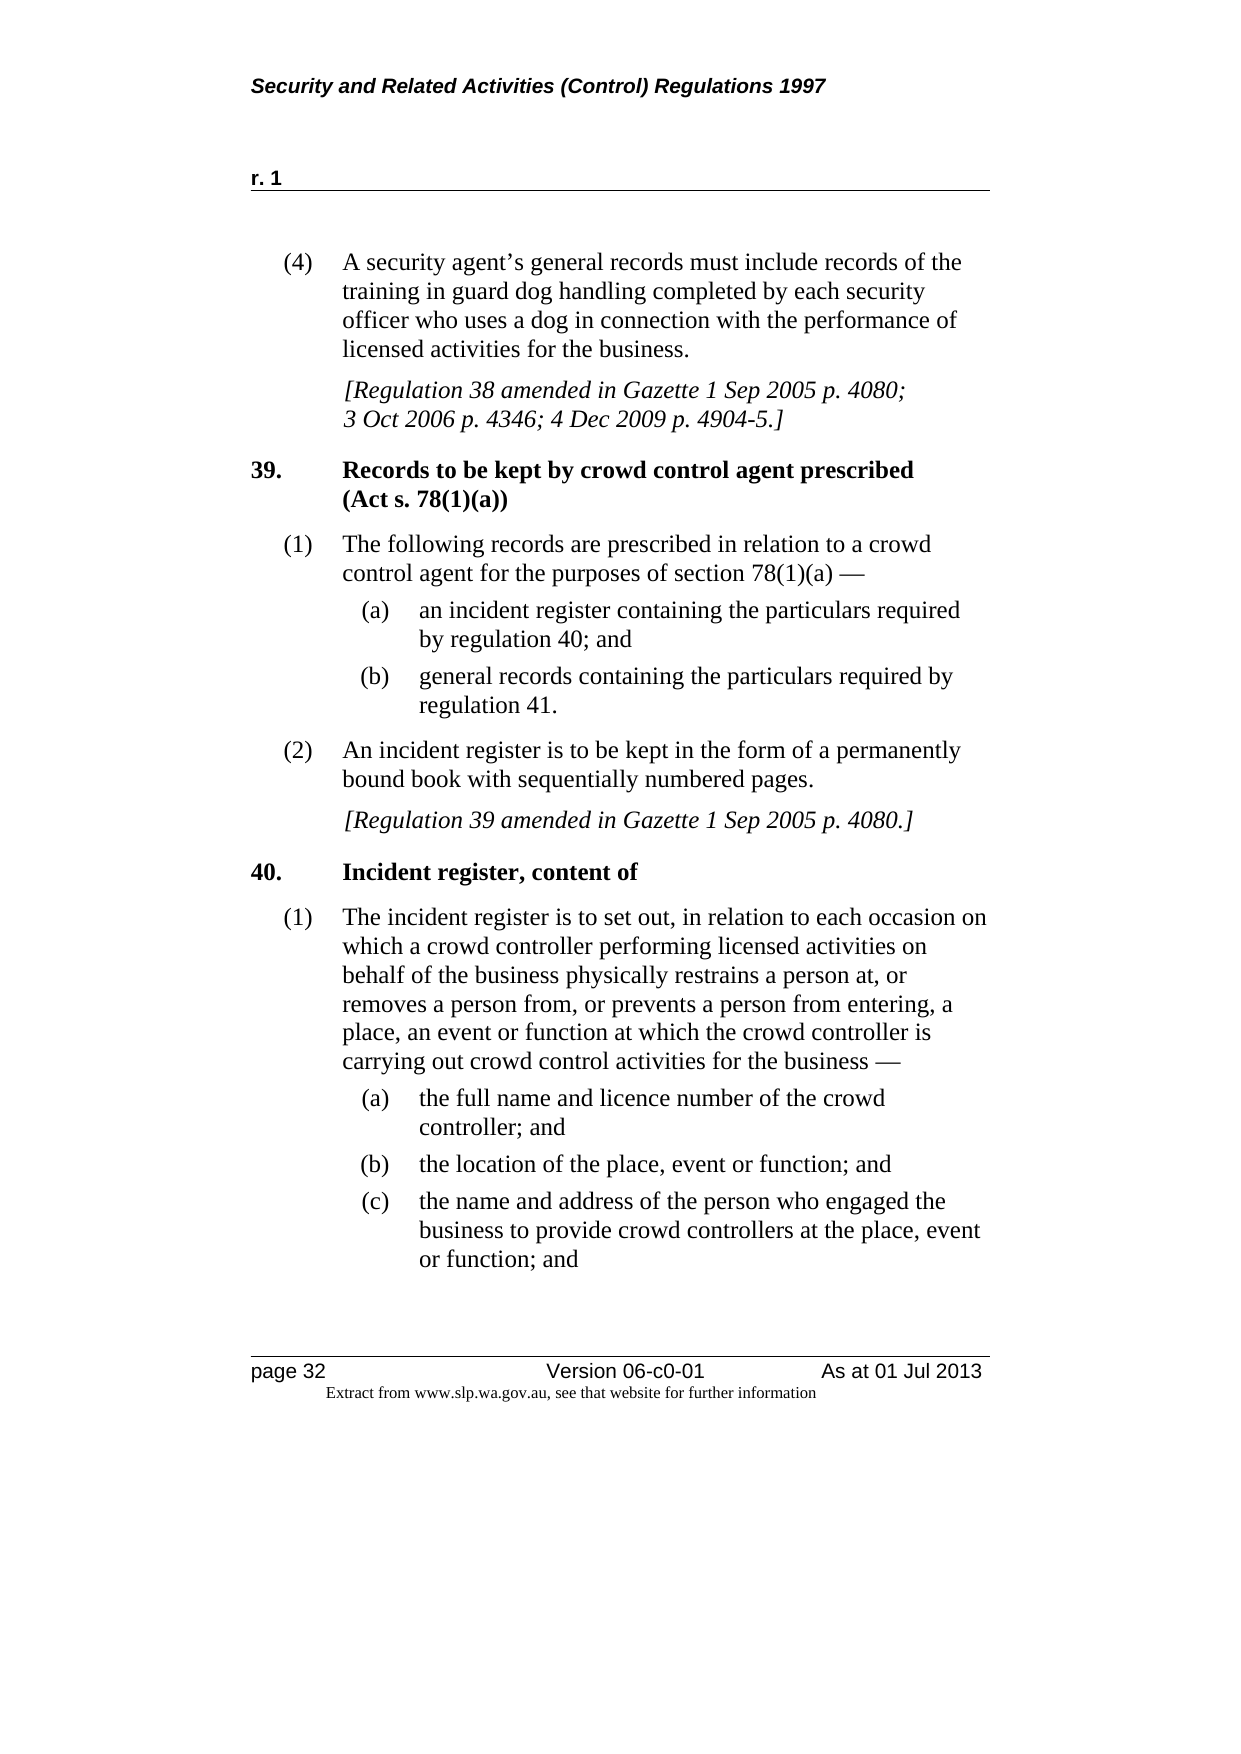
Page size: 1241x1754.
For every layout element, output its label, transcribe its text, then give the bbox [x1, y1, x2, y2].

text (b) general records containing the particulars required by regulation 41. [251, 661, 990, 719]
text (1) The incident register is to set out, in relation to each occasion on which a crowd controller performing licensed activities on behalf of the business physically restrains a person at, or removes a person from, or prevents a person from entering, a place, an event or function at which the crowd controller is carrying out crowd control activities for the business — [251, 902, 990, 1075]
subtitle 39. Records to be kept by crowd control agent prescribed (Act s. 78(1)(a)) [251, 455, 990, 513]
text (c) the name and address of the person who engaged the business to provide crowd controllers at the place, event or function; and [251, 1186, 990, 1272]
subtitle 40. Incident register, content of [251, 857, 990, 886]
text [Regulation 38 amended in Gazette 1 Sep 2005 p. 4080; 3 Oct 2006 p. 4346; 4 Dec 2009 p. 4904-5.] [251, 375, 990, 432]
text [Regulation 39 amended in Gazette 1 Sep 2005 p. 4080.] [251, 805, 990, 834]
text (1) The following records are prescribed in relation to a crowd control agent for the purposes of section 78(1)(a) — [251, 529, 990, 587]
text (a) an incident register containing the particulars required by regulation 40; and [251, 595, 990, 653]
text (a) the full name and licence number of the crowd controller; and [251, 1083, 990, 1141]
text (b) the location of the place, event or function; and [251, 1149, 990, 1178]
text (4) A security agent’s general records must include records of the training in guard dog handling completed by each security officer who uses a dog in connection with the performance of licensed activities for the business. [251, 247, 990, 362]
text (2) An incident register is to be kept in the form of a permanently bound book with sequentially numbered pages. [251, 735, 990, 793]
